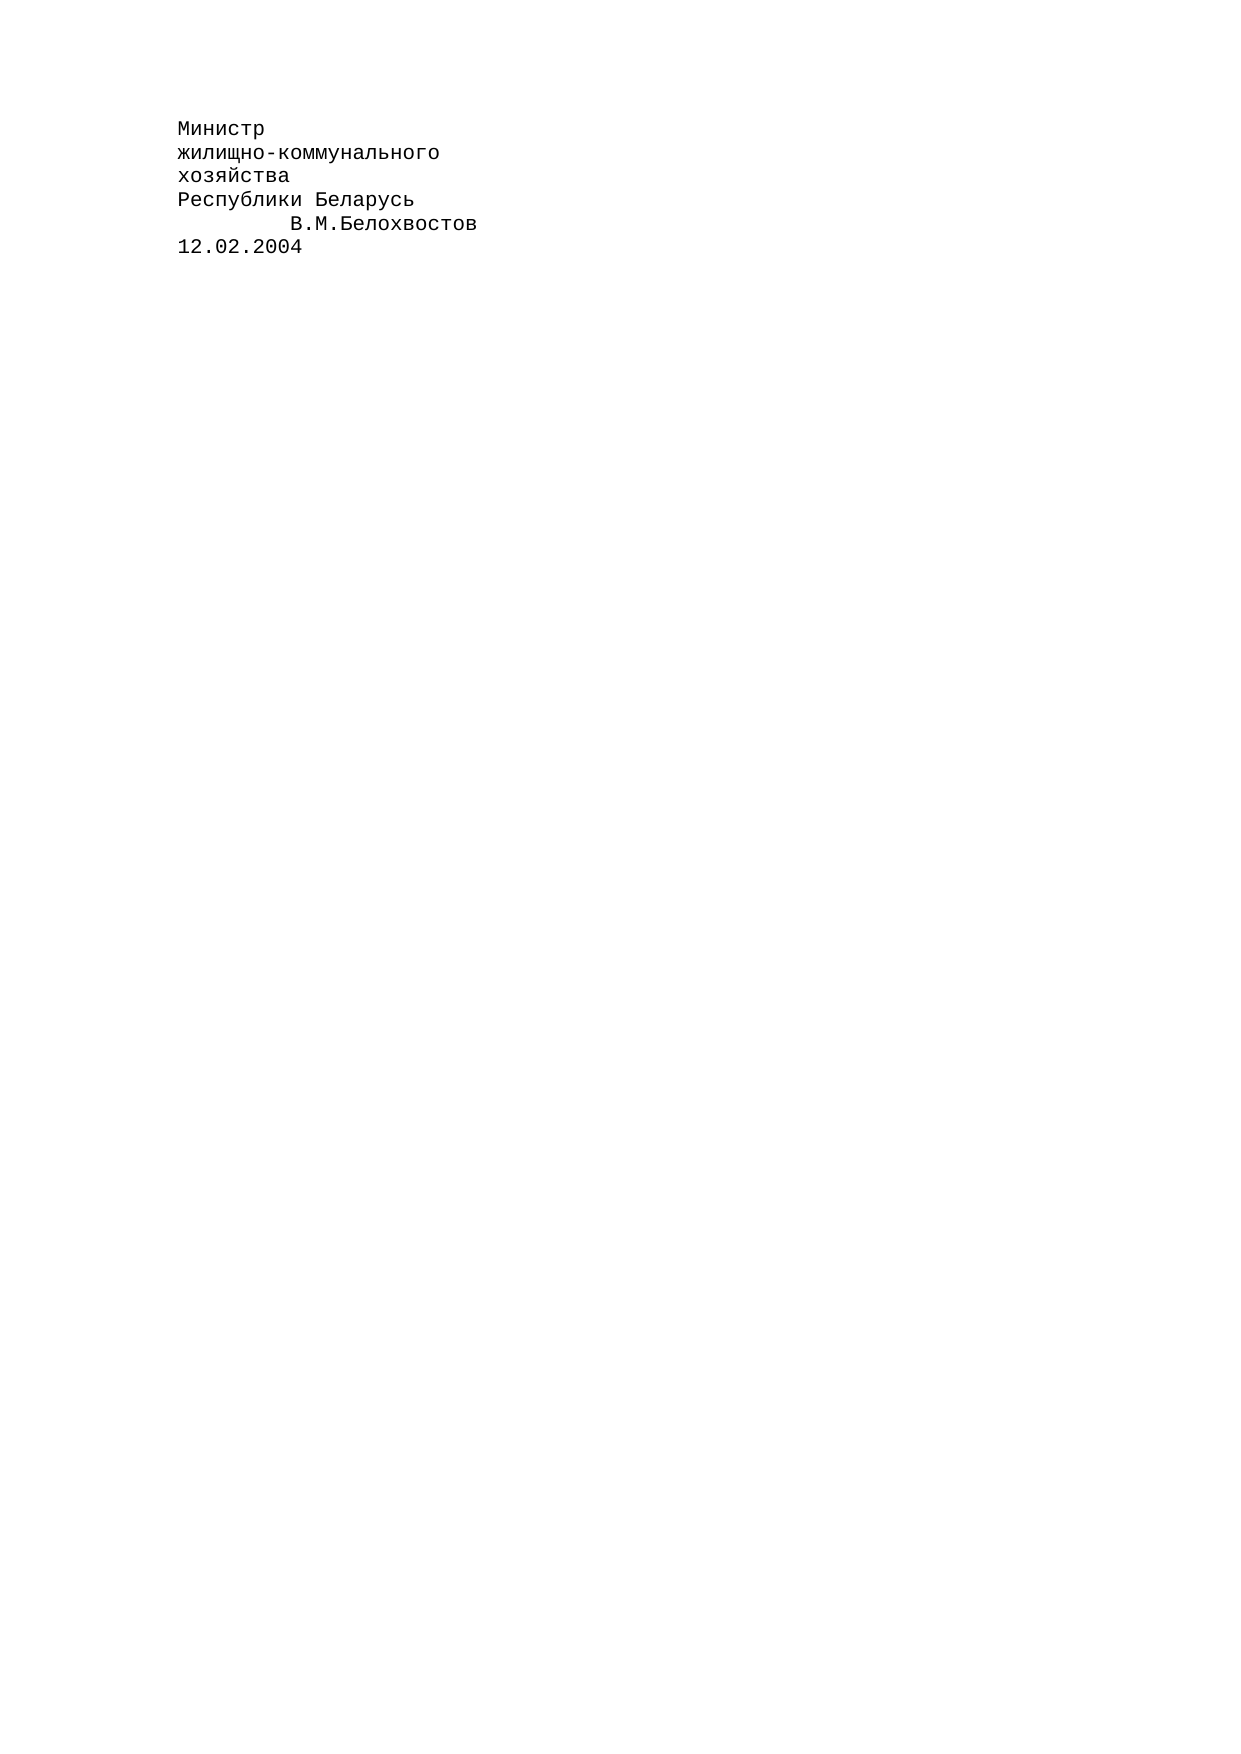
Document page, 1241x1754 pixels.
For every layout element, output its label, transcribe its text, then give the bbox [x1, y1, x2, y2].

text жилищно-коммунального [177, 142, 1152, 165]
text Республики Беларусь [177, 189, 1152, 213]
text Министр [177, 118, 1152, 142]
text 12.02.2004 [177, 236, 1152, 260]
text В.М.Белохвостов [177, 213, 1152, 236]
text хозяйства [177, 165, 1152, 189]
